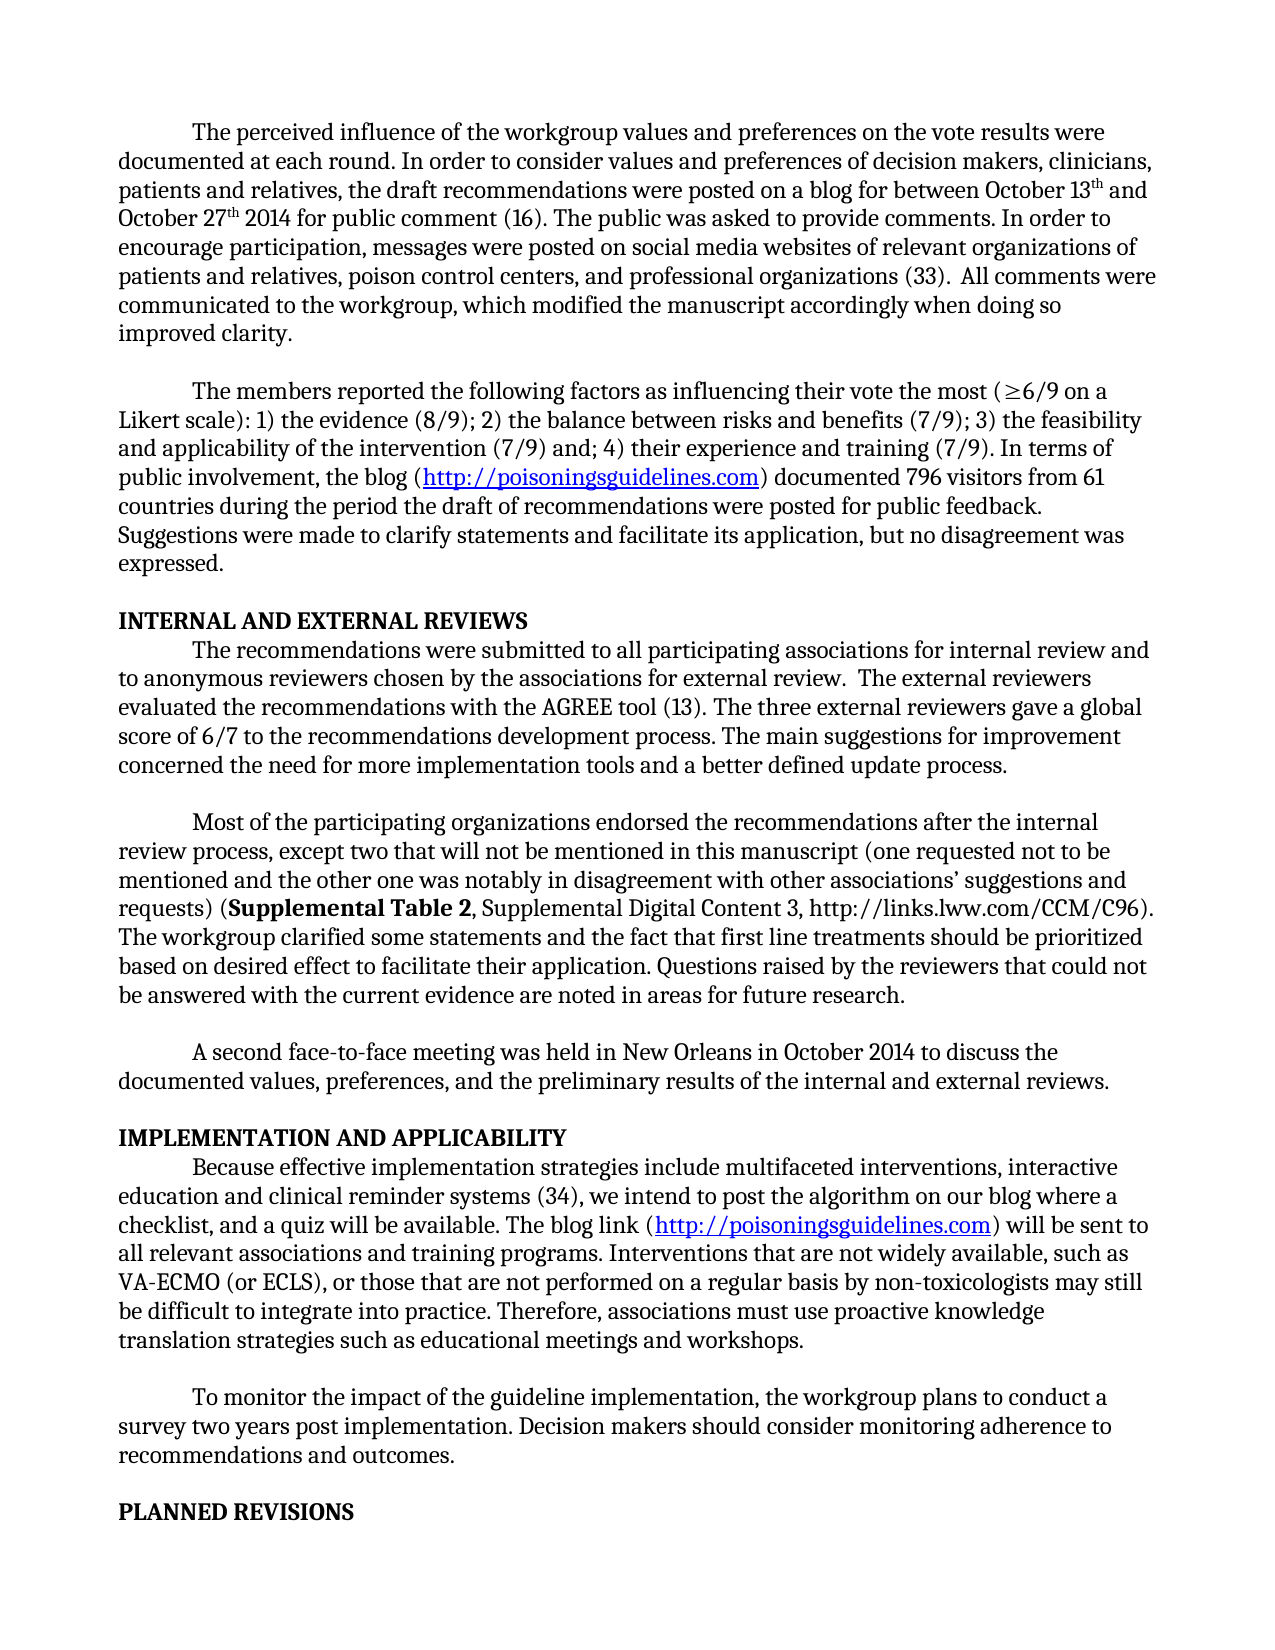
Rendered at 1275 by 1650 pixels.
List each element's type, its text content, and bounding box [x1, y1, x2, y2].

text The members reported the following factors as influencing their vote the most (6/9 on a Likert scale): 1) the evidence (8/9); 2) the balance between risks and benefits (7/9); 3) the feasibility and applicability of the intervention (7/9) and; 4) their experience and training (7/9). In terms of public involvement, the blog (http://poisoningsguidelines.com) documented 796 visitors from 61 countries during the period the draft of recommendations were posted for public feedback. Suggestions were made to clarify statements and facilitate its application, but no disagreement was expressed. [118, 377, 1157, 578]
text IMPLEMENTATION AND APPLICABILITY [118, 1124, 1157, 1153]
text Most of the participating organizations endorsed the recommendations after the internal review process, except two that will not be mentioned in this manuscript (one requested not to be mentioned and the other one was notably in disagreement with other associations’ suggestions and requests) (Supplemental Table 2, Supplemental Digital Content 3, http://links.lww.com/CCM/C96). The workgroup clarified some statements and the fact that first line treatments should be prioritized based on desired effect to facilitate their application. Questions raised by the reviewers that could not be answered with the current evidence are noted in areas for future research. [118, 808, 1157, 1009]
text To monitor the impact of the guideline implementation, the workgroup plans to conduct a survey two years post implementation. Decision makers should consider monitoring adherence to recommendations and outcomes. [118, 1383, 1157, 1469]
text The perceived influence of the workgroup values and preferences on the vote results were documented at each round. In order to consider values and preferences of decision makers, clinicians, patients and relatives, the draft recommendations were posted on a blog for between October 13th and October 27th 2014 for public comment (16). The public was asked to provide comments. In order to encourage participation, messages were posted on social media websites of relevant organizations of patients and relatives, poison control centers, and professional organizations (33). All comments were communicated to the workgroup, which modified the manuscript accordingly when doing so improved clarity. [118, 118, 1157, 348]
text Because effective implementation strategies include multifaceted interventions, interactive education and clinical reminder systems (34), we intend to post the algorithm on our blog where a checklist, and a quiz will be available. The blog link (http://poisoningsguidelines.com) will be sent to all relevant associations and training programs. Interventions that are not widely available, such as VA-ECMO (or ECLS), or those that are not performed on a regular basis by non-toxicologists may still be difficult to integrate into practice. Therefore, associations must use proactive knowledge translation strategies such as educational meetings and workshops. [118, 1153, 1157, 1354]
text INTERNAL AND EXTERNAL REVIEWS [118, 607, 1157, 636]
text PLANNED REVISIONS [118, 1498, 1157, 1527]
text A second face-to-face meeting was held in New Orleans in October 2014 to discuss the documented values, preferences, and the preliminary results of the internal and external reviews. [118, 1038, 1157, 1096]
text The recommendations were submitted to all participating associations for internal review and to anonymous reviewers chosen by the associations for external review. The external reviewers evaluated the recommendations with the AGREE tool (13). The three external reviewers gave a global score of 6/7 to the recommendations development process. The main suggestions for improvement concerned the need for more implementation tools and a better defined update process. [118, 636, 1157, 779]
